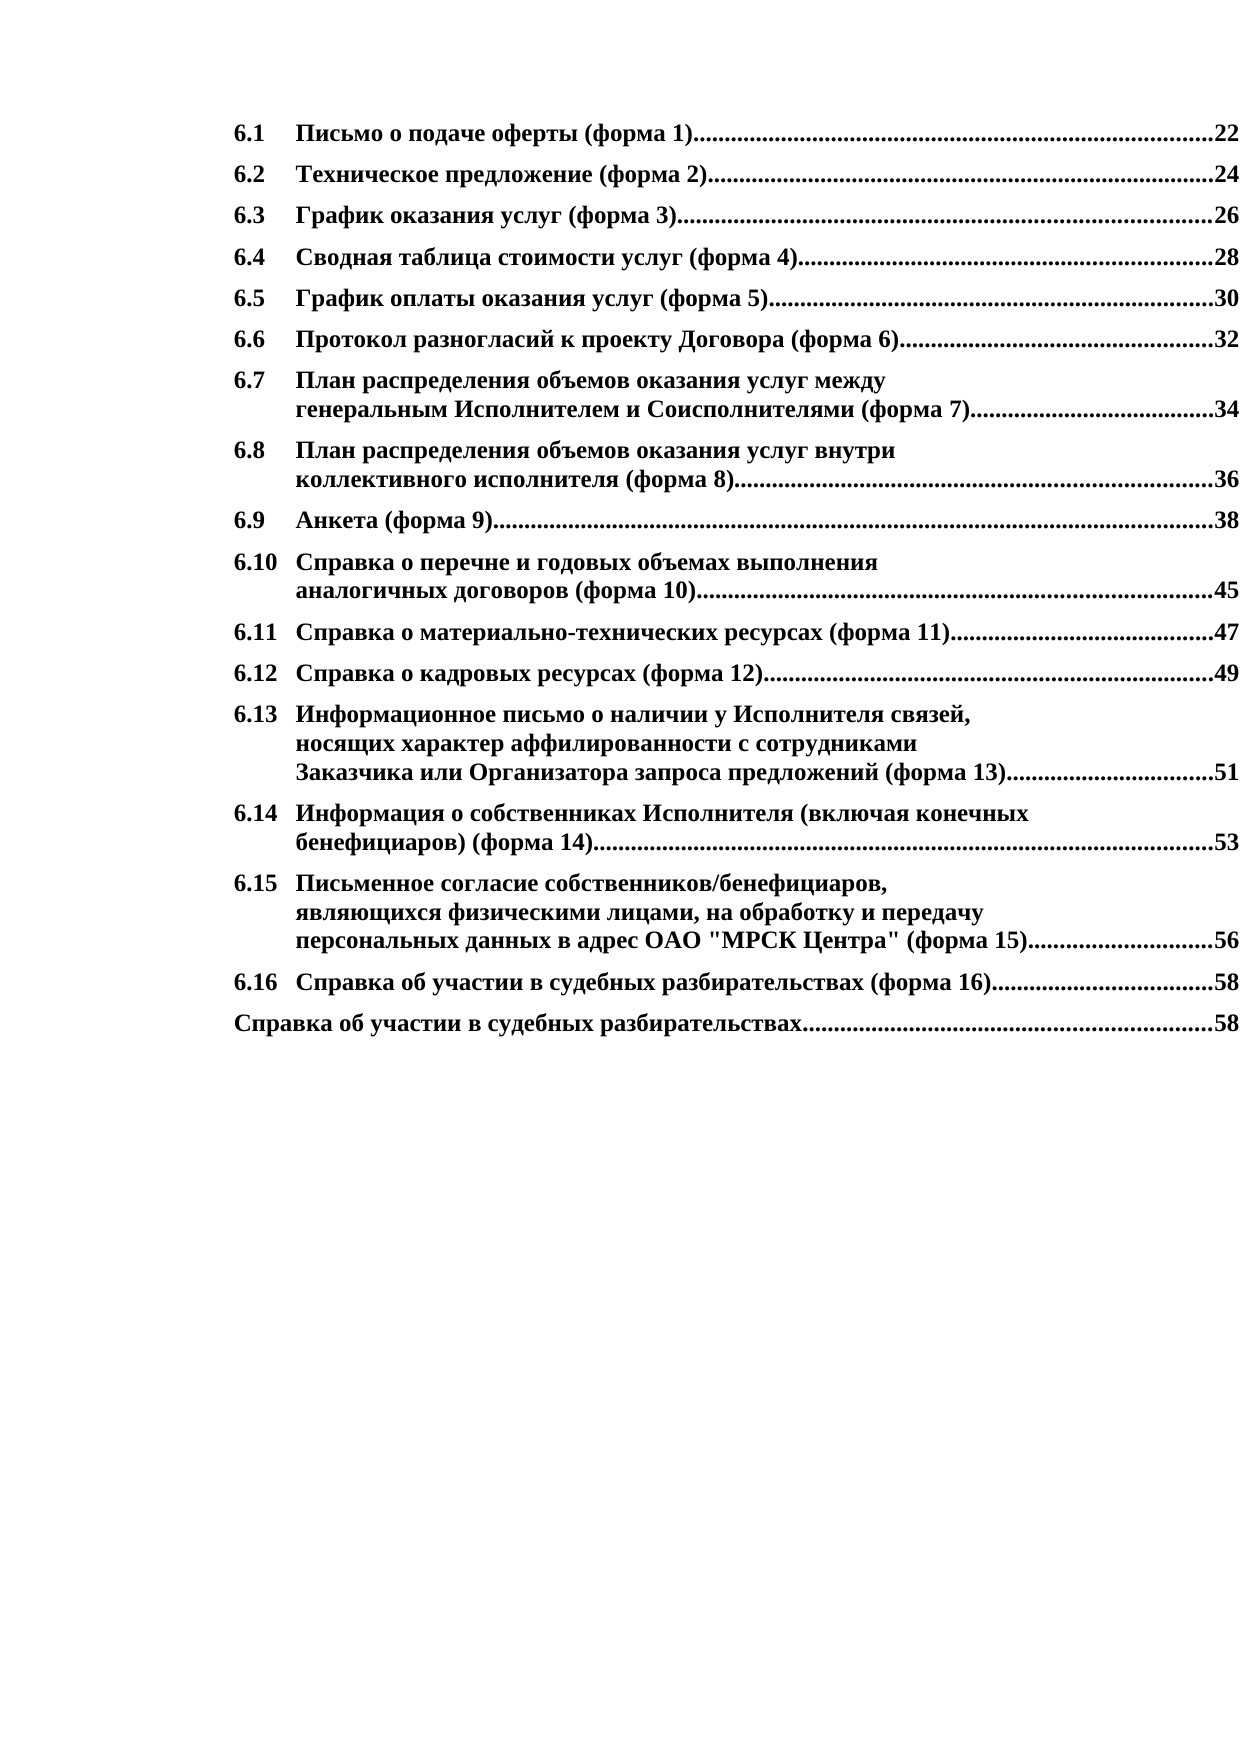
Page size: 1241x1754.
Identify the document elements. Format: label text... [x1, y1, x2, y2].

text 6.12 Справка о кадровых ресурсах (форма 12) 49 [233, 658, 1033, 687]
text 6.4 Сводная таблица стоимости услуг (форма 4) 28 [233, 242, 1033, 271]
text 6.13 Информационное письмо о наличии у Исполнителя связей, носящих характер аффилированности с сотрудниками Заказчика или Организатора запроса предложений (форма 13) 51 [233, 699, 1033, 786]
text 6.16 Справка об участии в судебных разбирательствах (форма 16) 58 [233, 967, 1033, 996]
text 6.15 Письменное согласие собственников/бенефициаров, являющихся физическими лицами, на обработку и передачу персональных данных в адрес ОАО "МРСК Центра" (форма 15) 56 [233, 868, 1033, 954]
text 6.6 Протокол разногласий к проекту Договора (форма 6) 32 [233, 324, 1033, 353]
text 6.11 Справка о материально-технических ресурсах (форма 11) 47 [233, 617, 1033, 646]
text 6.2 Техническое предложение (форма 2) 24 [233, 159, 1033, 188]
text 6.1 Письмо о подаче оферты (форма 1) 22 [233, 118, 1033, 147]
text 6.10 Справка о перечне и годовых объемах выполнения аналогичных договоров (форма 10) 45 [233, 547, 1033, 604]
text Справка об участии в судебных разбирательствах 58 [233, 1008, 1033, 1037]
text 6.8 План распределения объемов оказания услуг внутри коллективного исполнителя (форма 8) 36 [233, 436, 1033, 493]
text 6.9 Анкета (форма 9) 38 [233, 506, 1033, 534]
text 6.5 График оплаты оказания услуг (форма 5) 30 [233, 283, 1033, 312]
text 6.14 Информация о собственниках Исполнителя (включая конечных бенефициаров) (форма 14) 53 [233, 798, 1033, 856]
text 6.7 План распределения объемов оказания услуг между генеральным Исполнителем и Соисполнителями (форма 7) 34 [233, 366, 1033, 423]
text 6.3 График оказания услуг (форма 3) 26 [233, 201, 1033, 229]
